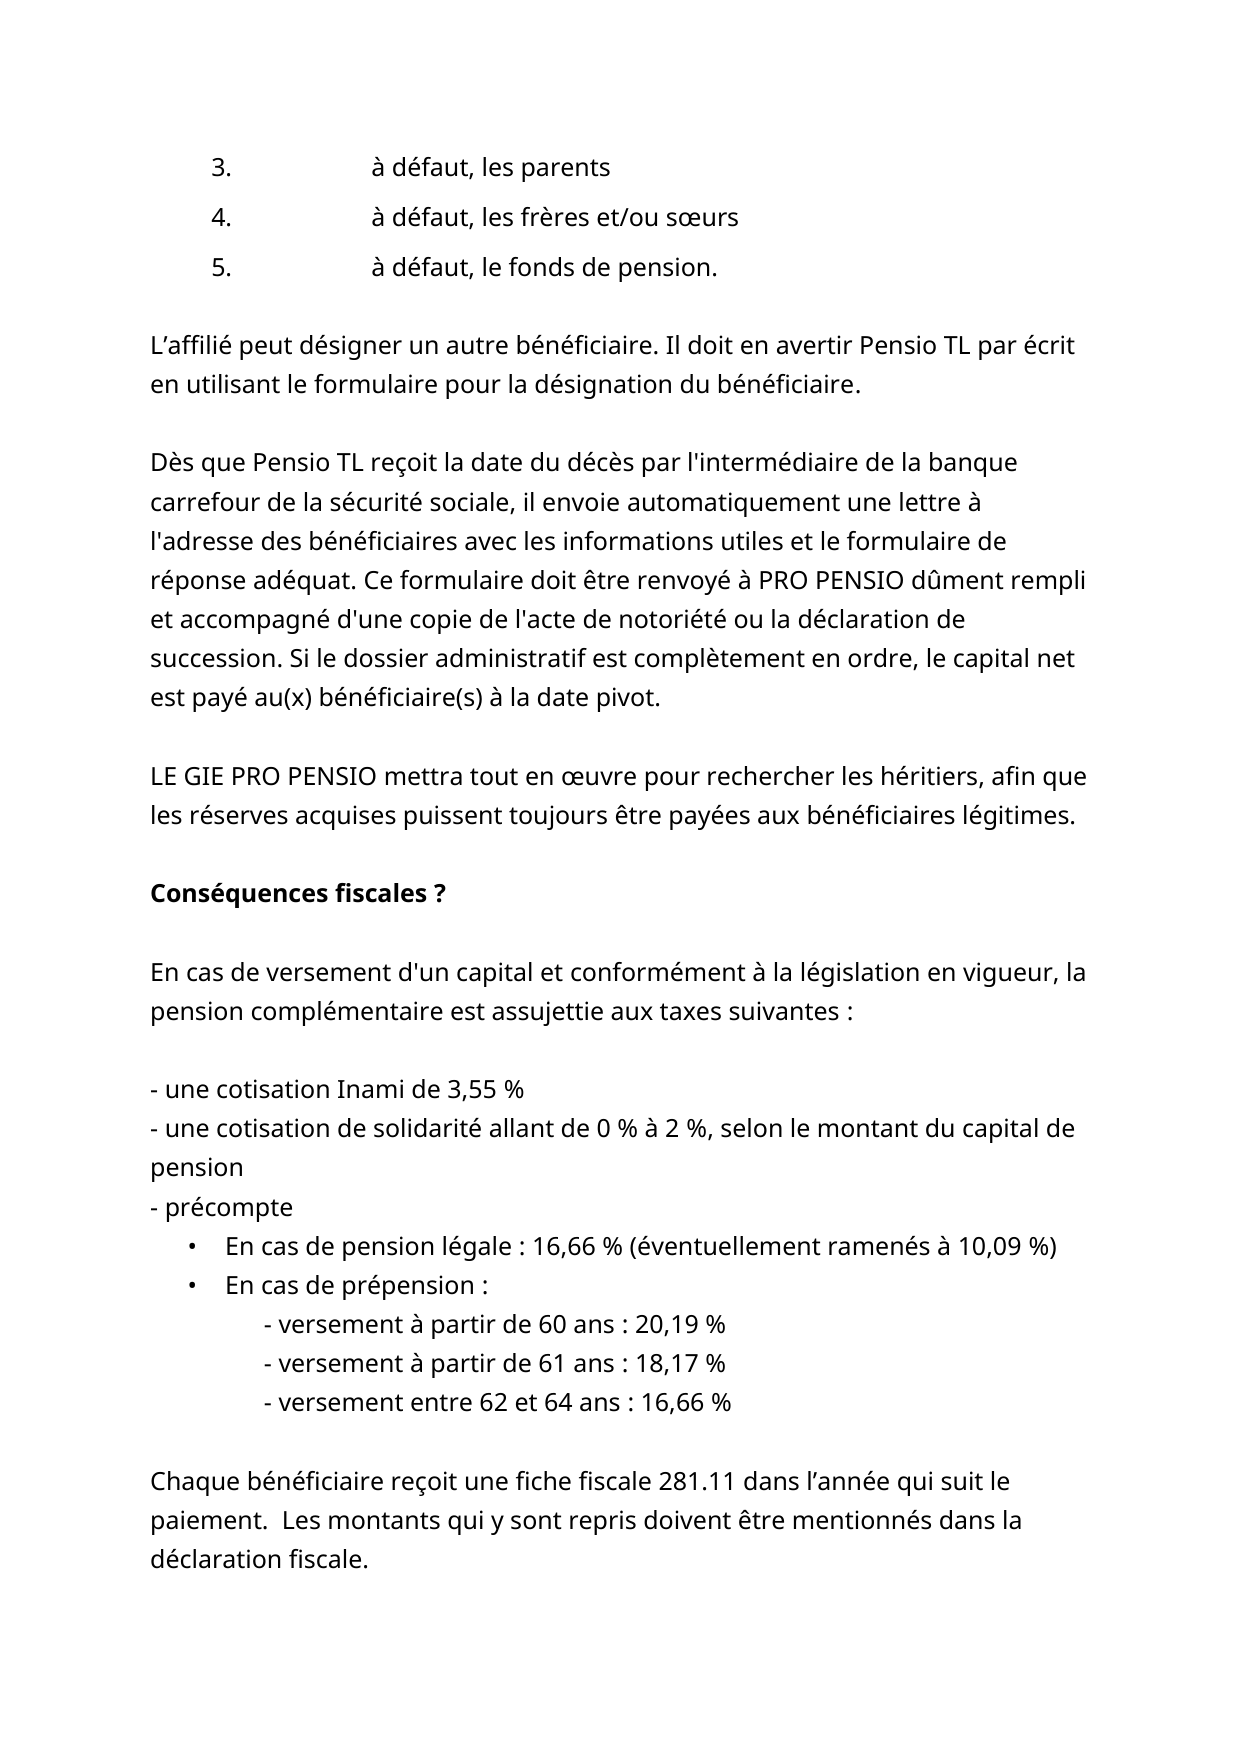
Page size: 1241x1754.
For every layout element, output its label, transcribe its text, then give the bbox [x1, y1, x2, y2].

text Conséquences fiscales ? [150, 876, 1090, 910]
list à défaut, les frères et/ou sœurs [211, 199, 1090, 234]
list En cas de pension légale : 16,66 % (éventuellement ramenés à 10,09 %) [187, 1228, 1090, 1262]
list En cas de prépension : - versement à partir de 60 ans : 20,19 % - versement à partir de 61 ans : 18,17 % - versement entre 62 et 64 ans : 16,66 % [187, 1267, 1090, 1419]
text LE GIE PRO PENSIO mettra tout en œuvre pour rechercher les héritiers, afin que les réserves acquises puissent toujours être payées aux bénéficiaires légitimes. [150, 758, 1090, 832]
text En cas de versement d'un capital et conformément à la législation en vigueur, la pension complémentaire est assujettie aux taxes suivantes : [150, 954, 1090, 1027]
text Dès que Pensio TL reçoit la date du décès par l'intermédiaire de la banque carrefour de la sécurité sociale, il envoie automatiquement une lettre à l'adresse des bénéficiaires avec les informations utiles et le formulaire de réponse adéquat. Ce formulaire doit être renvoyé à PRO PENSIO dûment rempli et accompagné d'une copie de l'acte de notoriété ou la déclaration de succession. Si le dossier administratif est complètement en ordre, le capital net est payé au(x) bénéficiaire(s) à la date pivot. [150, 445, 1090, 714]
list à défaut, les parents [211, 150, 1090, 184]
text L’affilié peut désigner un autre bénéficiaire. Il doit en avertir Pensio TL par écrit en utilisant le formulaire pour la désignation du bénéficiaire. [150, 327, 1090, 401]
list à défaut, le fonds de pension. [211, 249, 1090, 283]
text Chaque bénéficiaire reçoit une fiche fiscale 281.11 dans l’année qui suit le paiement. Les montants qui y sont repris doivent être mentionnés dans la déclaration fiscale. [150, 1463, 1090, 1576]
text - une cotisation Inami de 3,55 % - une cotisation de solidarité allant de 0 % à 2 %, selon le montant du capital de pension - précompte [150, 1072, 1090, 1223]
